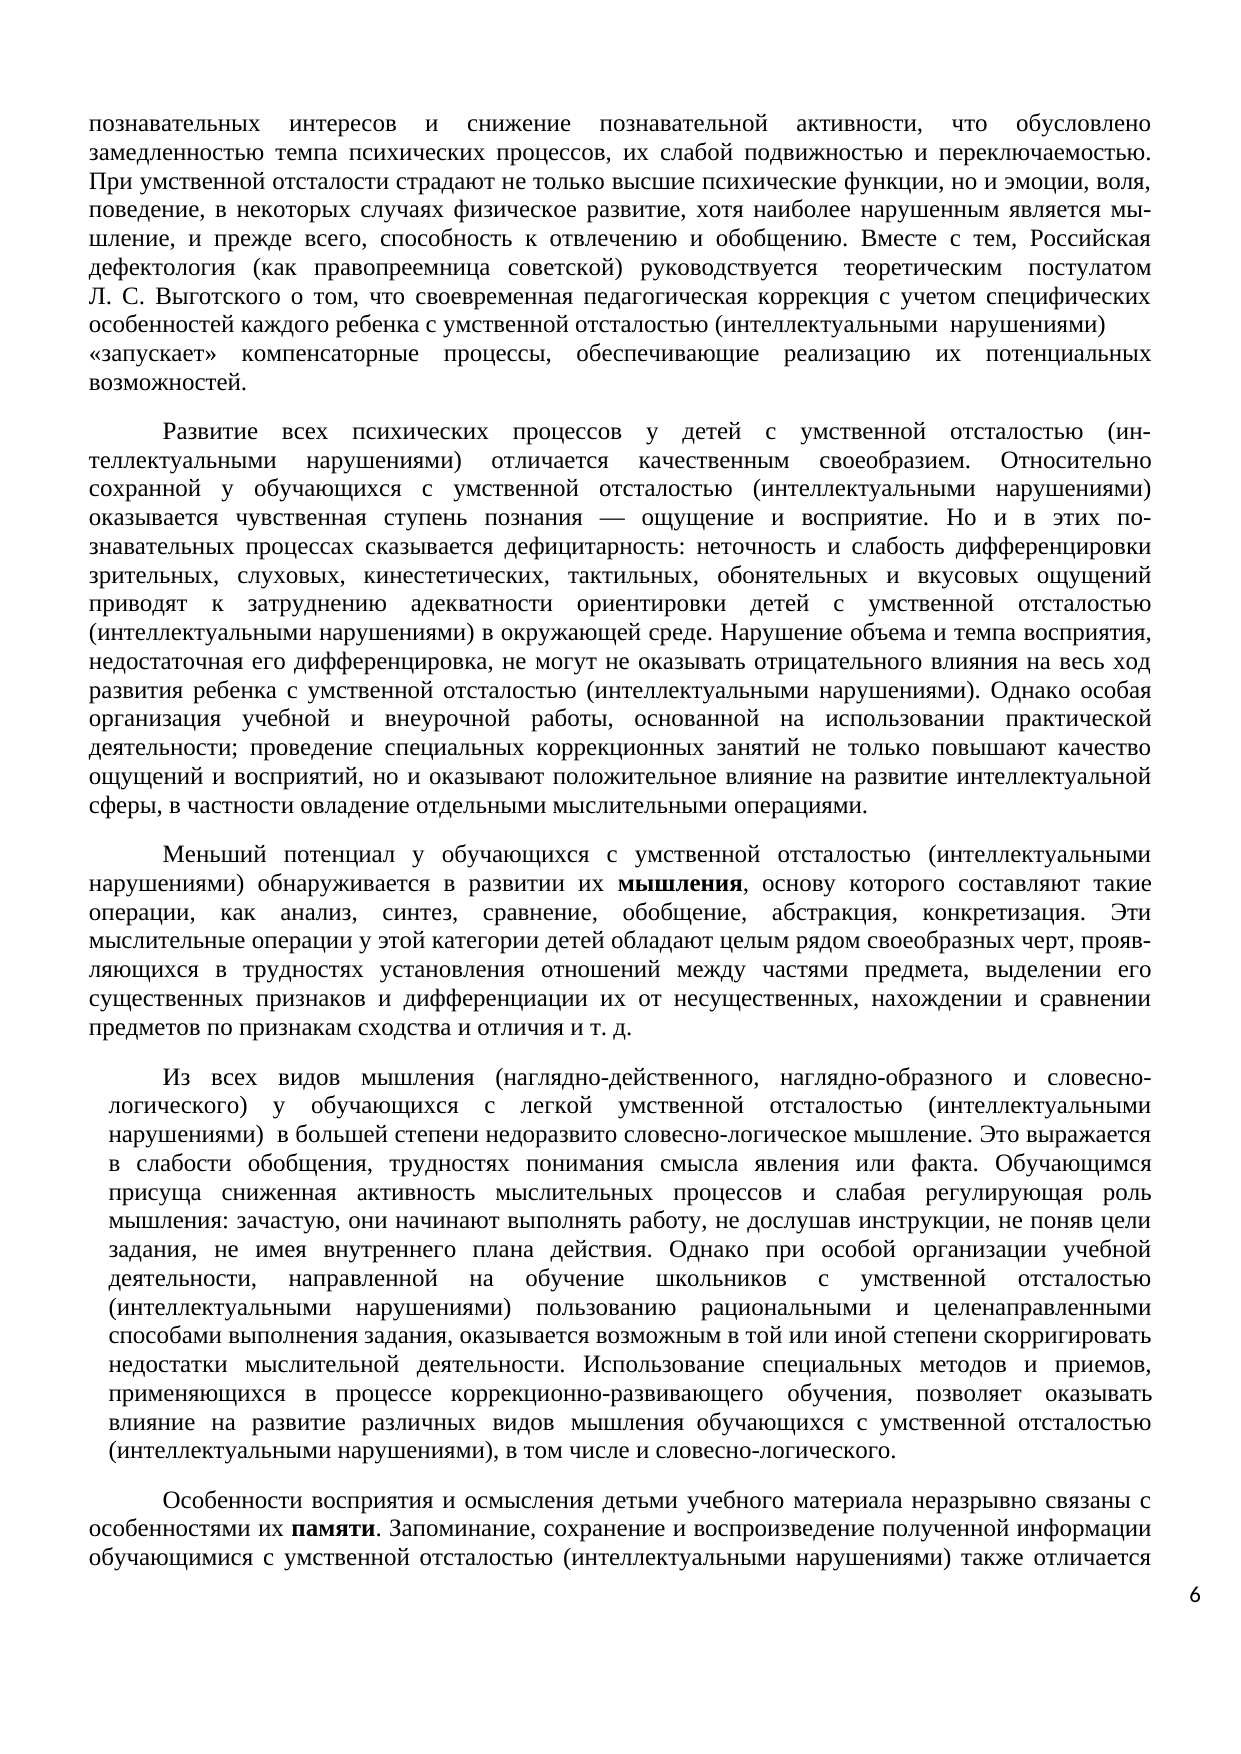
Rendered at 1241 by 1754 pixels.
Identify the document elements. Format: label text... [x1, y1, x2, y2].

text Развитие всех психических процессов у детей с умственной отсталостью (ин- теллектуальными нарушениями) отличается качественным своеобразием. Относительно сохранной у обучающихся с умственной отсталостью (интеллектуальными нарушениями) оказывается чувственная ступень познания ― ощущение и восприятие. Но и в этих по- знавательных процессах сказывается дефицитарность: неточность и слабость дифференцировки зрительных, слуховых, кинестетических, тактильных, обонятельных и вкусовых ощущений приводят к затруднению адекватности ориентировки детей с умственной отсталостью (интеллектуальными нарушениями) в окружающей среде. Нарушение объема и темпа восприятия, недостаточная его дифференцировка, не могут не оказывать отрицательного влияния на весь ход развития ребенка с умственной отсталостью (интеллектуальными нарушениями). Однако особая организация учебной и внеурочной работы, основанной на использовании практической деятельности; проведение специальных коррекционных занятий не только повышают качество ощущений и восприятий, но и оказывают положительное влияние на развитие интеллектуальной сферы, в частности овладение отдельными мыслительными операциями. [89, 416, 1152, 818]
text «запускает» компенсаторные процессы, обеспечивающие реализацию их потенциальных возможностей. [89, 338, 1152, 396]
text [89, 1485, 1152, 1571]
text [89, 108, 1152, 338]
text Из всех видов мышления (наглядно-действенного, наглядно-образного и словесно-логического) у обучающихся с легкой умственной отсталостью (интеллектуальными нарушениями) в большей степени недоразвито словесно-логическое мышление. Это выражается в слабости обобщения, трудностях понимания смысла явления или факта. Обучающимся присуща сниженная активность мыслительных процессов и слабая регулирующая роль мышления: зачастую, они начинают выполнять работу, не дослушав инструкции, не поняв цели задания, не имея внутреннего плана действия. Однако при особой организации учебной деятельности, направленной на обучение школьников с умственной отсталостью (интеллектуальными нарушениями) пользованию рациональными и целенаправленными способами выполнения задания, оказывается возможным в той или иной степени скорригировать недостатки мыслительной деятельности. Использование специальных методов и приемов, применяющихся в процессе коррекционно-развивающего обучения, позволяет оказывать влияние на развитие различных видов мышления обучающихся с умственной отсталостью (интеллектуальными нарушениями), в том числе и словесно-логического. [108, 1062, 1152, 1464]
text Меньший потенциал у обучающихся с умственной отсталостью (интеллектуальными нарушениями) обнаруживается в развитии их мышления, основу которого составляют такие операции, как анализ, синтез, сравнение, обобщение, абстракция, конкретизация. Эти мыслительные операции у этой категории детей обладают целым рядом своеобразных черт, прояв- ляющихся в трудностях установления отношений между частями предмета, выделении его существенных признаков и дифференциации их от несущественных, нахождении и сравнении предметов по признакам сходства и отличия и т. д. [89, 839, 1152, 1041]
